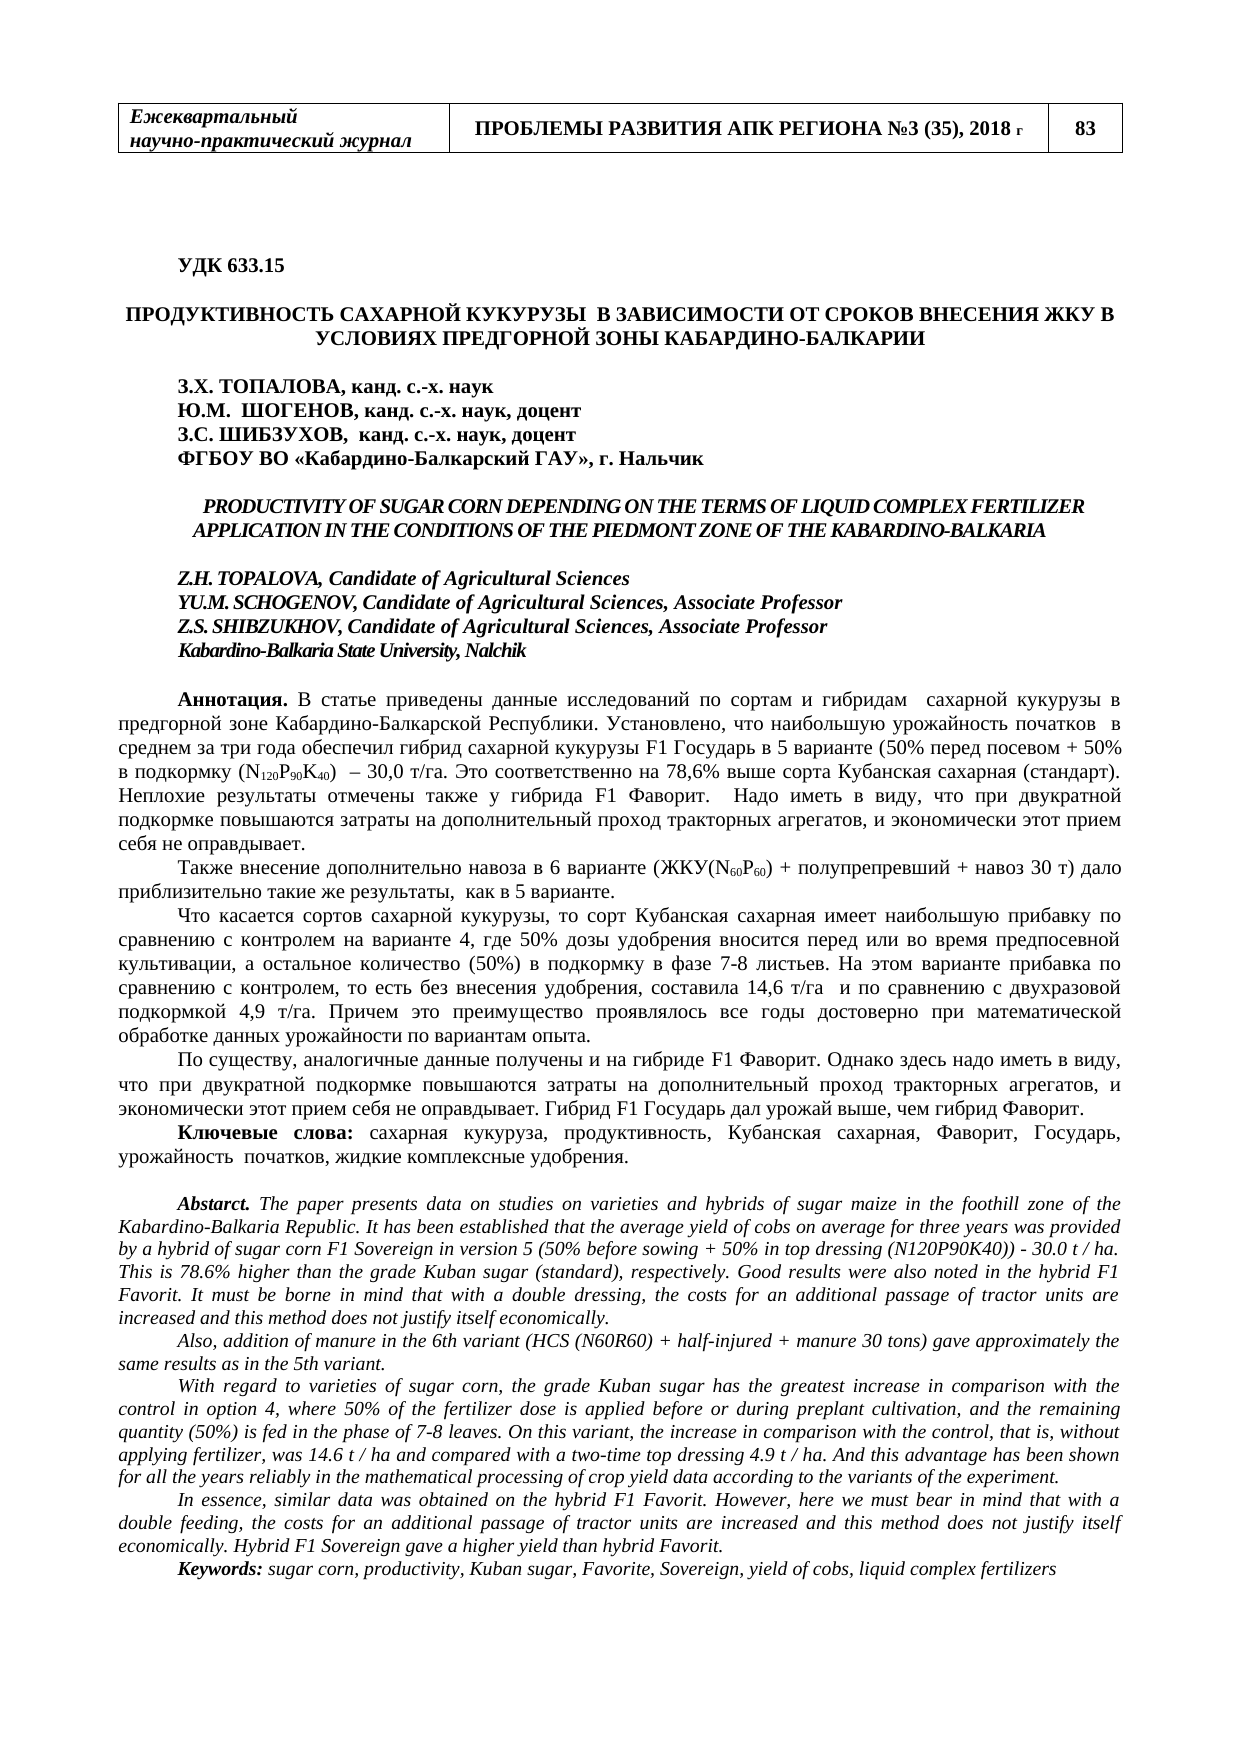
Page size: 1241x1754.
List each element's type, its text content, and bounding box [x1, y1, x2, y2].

text Yu.M. SCHOGENOV, Candidate of Agricultural Sciences, Associate Professor [118, 590, 1122, 614]
text Ключевые слова: сахарная кукуруза, продуктивность, Кубанская сахарная, Фаворит, Государь, урожайность початков, жидкие комплексные удобрения. [118, 1119, 1122, 1168]
text Kabardino-Balkaria State University, Nalchik [118, 638, 1122, 662]
text PRODUCTIVITY OF SUGAR CORN DEPENDing ON THE TERMS OF liquid complex fertilizer APPLICATION IN THE CONDITIONS OF THE Piedmont ZONE OF THE KABARDINO-BALKARIA [118, 494, 1122, 542]
text Z.H. Topalova, Candidate of Agricultural Sciences [118, 566, 1122, 590]
text Также внесение дополнительно навоза в 6 варианте (ЖКУ(N60Р60) + полупрепревший + навоз 30 т) дало приблизительно такие же результаты, как в 5 варианте. [118, 855, 1122, 903]
text З.Х. ТОПАЛОВА, канд. с.-х. наук [118, 374, 1122, 398]
text Keywords: sugar corn, productivity, Kuban sugar, Favorite, Sovereign, yield of cobs, liquid complex fertilizers [118, 1557, 1122, 1579]
text ФГБОУ ВО «Кабардино-Балкарский ГАУ», г. Нальчик [118, 446, 1122, 470]
text In essence, similar data was obtained on the hybrid F1 Favorit. However, here we must bear in mind that with a double feeding, the costs for an additional passage of tractor units are increased and this method does not justify itself economically. Hybrid F1 Sovereign gave a higher yield than hybrid Favorit. [118, 1488, 1122, 1557]
text Аннотация. В статье приведены данные исследований по сортам и гибридам сахарной кукурузы в предгорной зоне Кабардино-Балкарской Республики. Установлено, что наибольшую урожайность початков в среднем за три года обеспечил гибрид сахарной кукурузы F1 Государь в 5 варианте (50% перед посевом + 50% в подкормку (N120P90K40) – 30,0 т/га. Это соответственно на 78,6% выше сорта Кубанская сахарная (стандарт). Неплохие результаты отмечены также у гибрида F1 Фаворит. Надо иметь в виду, что при двукратной подкормке повышаются затраты на дополнительный проход тракторных агрегатов, и экономически этот прием себя не оправдывает. [118, 686, 1122, 855]
text Z.S. Shibzukhov, Candidate of Agricultural Sciences, Associate Professor [118, 614, 1122, 638]
text З.С. ШИБЗУХОВ, канд. с.-х. наук, доцент [118, 422, 1122, 446]
text ПРОДУКТИВНОСТЬ САХАРНОЙ КУКУРУЗЫ В ЗАВИСИМОСТИ ОТ СРОКОВ ВНЕСЕНИЯ ЖКУ В УСЛОВИЯХ ПРЕДГОРНОЙ ЗОНЫ КАБАРДИНО-БАЛКАРИИ [118, 301, 1122, 349]
text Abstarct. The paper presents data on studies on varieties and hybrids of sugar maize in the foothill zone of the Kabardino-Balkaria Republic. It has been established that the average yield of cobs on average for three years was provided by a hybrid of sugar corn F1 Sovereign in version 5 (50% before sowing + 50% in top dressing (N120P90K40)) - 30.0 t / ha. This is 78.6% higher than the grade Kuban sugar (standard), respectively. Good results were also noted in the hybrid F1 Favorit. It must be borne in mind that with a double dressing, the costs for an additional passage of tractor units are increased and this method does not justify itself economically. [118, 1192, 1122, 1329]
text УДК 633.15 [118, 253, 1122, 277]
text По существу, аналогичные данные получены и на гибриде F1 Фаворит. Однако здесь надо иметь в виду, что при двукратной подкормке повышаются затраты на дополнительный проход тракторных агрегатов, и экономически этот прием себя не оправдывает. Гибрид F1 Государь дал урожай выше, чем гибрид Фаворит. [118, 1047, 1122, 1119]
text Ю.М. ШОГЕНОВ, канд. с.-х. наук, доцент [118, 398, 1122, 422]
text Что касается сортов сахарной кукурузы, то сорт Кубанская сахарная имеет наибольшую прибавку по сравнению с контролем на варианте 4, где 50% дозы удобрения вносится перед или во время предпосевной культивации, а остальное количество (50%) в подкормку в фазе 7-8 листьев. На этом варианте прибавка по сравнению с контролем, то есть без внесения удобрения, составила 14,6 т/га и по сравнению с двухразовой подкормкой 4,9 т/га. Причем это преимущество проявлялось все годы достоверно при математической обработке данных урожайности по вариантам опыта. [118, 903, 1122, 1047]
text With regard to varieties of sugar corn, the grade Kuban sugar has the greatest increase in comparison with the control in option 4, where 50% of the fertilizer dose is applied before or during preplant cultivation, and the remaining quantity (50%) is fed in the phase of 7-8 leaves. On this variant, the increase in comparison with the control, that is, without applying fertilizer, was 14.6 t / ha and compared with a two-time top dressing 4.9 t / ha. And this advantage has been shown for all the years reliably in the mathematical processing of crop yield data according to the variants of the experiment. [118, 1374, 1122, 1488]
text Also, addition of manure in the 6th variant (HCS (N60R60) + half-injured + manure 30 tons) gave approximately the same results as in the 5th variant. [118, 1329, 1122, 1374]
